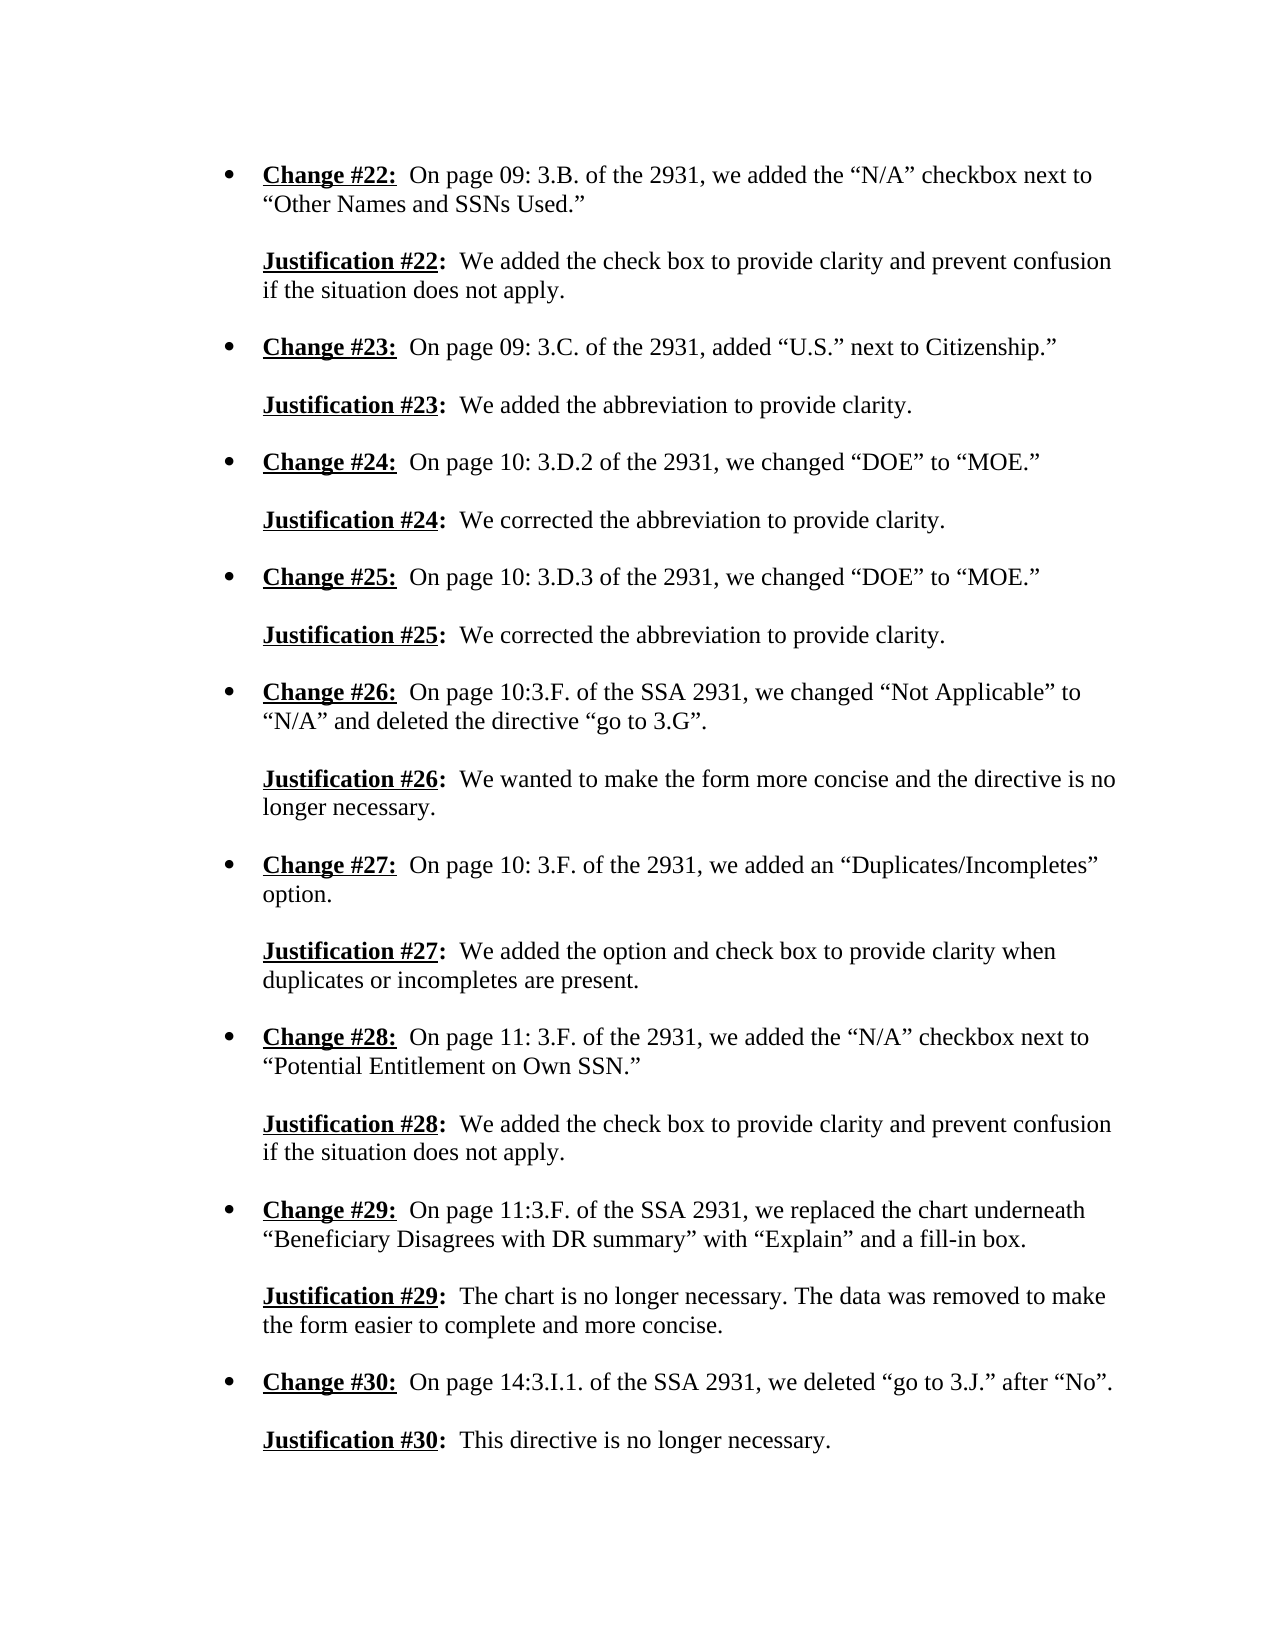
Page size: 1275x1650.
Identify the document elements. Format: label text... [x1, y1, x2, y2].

list Change #26: On page 10:3.F. of the SSA 2931, we changed “Not Applicable” to “N/A” and deleted the directive “go to 3.G”. [225, 677, 1125, 735]
list Change #29: On page 11:3.F. of the SSA 2931, we replaced the chart underneath “Beneficiary Disagrees with DR summary” with “Explain” and a fill-in box. [225, 1195, 1125, 1252]
list Change #22: On page 09: 3.B. of the 2931, we added the “N/A” checkbox next to “Other Names and SSNs Used.” [225, 160, 1125, 217]
list Justification #30: This directive is no longer necessary. [262, 1425, 1125, 1454]
list Justification #27: We added the option and check box to provide clarity when duplicates or incompletes are present. [262, 936, 1125, 994]
list Change #23: On page 09: 3.C. of the 2931, added “U.S.” next to Citizenship.” [225, 332, 1125, 361]
list Justification #25: We corrected the abbreviation to provide clarity. [262, 620, 1125, 649]
list Justification #23: We added the abbreviation to provide clarity. [262, 390, 1125, 419]
list Justification #22: We added the check box to provide clarity and prevent confusion if the situation does not apply. [262, 246, 1125, 304]
list Change #25: On page 10: 3.D.3 of the 2931, we changed “DOE” to “MOE.” [225, 562, 1125, 591]
list Change #24: On page 10: 3.D.2 of the 2931, we changed “DOE” to “MOE.” [225, 447, 1125, 476]
list Justification #28: We added the check box to provide clarity and prevent confusion if the situation does not apply. [262, 1109, 1125, 1166]
list Justification #26: We wanted to make the form more concise and the directive is no longer necessary. [262, 764, 1125, 821]
list Justification #24: We corrected the abbreviation to provide clarity. [262, 505, 1125, 534]
list Change #30: On page 14:3.I.1. of the SSA 2931, we deleted “go to 3.J.” after “No”. [225, 1367, 1125, 1396]
list Change #28: On page 11: 3.F. of the 2931, we added the “N/A” checkbox next to “Potential Entitlement on Own SSN.” [225, 1022, 1125, 1080]
list Justification #29: The chart is no longer necessary. The data was removed to make the form easier to complete and more concise. [262, 1281, 1125, 1339]
list Change #27: On page 10: 3.F. of the 2931, we added an “Duplicates/Incompletes” option. [225, 850, 1125, 907]
